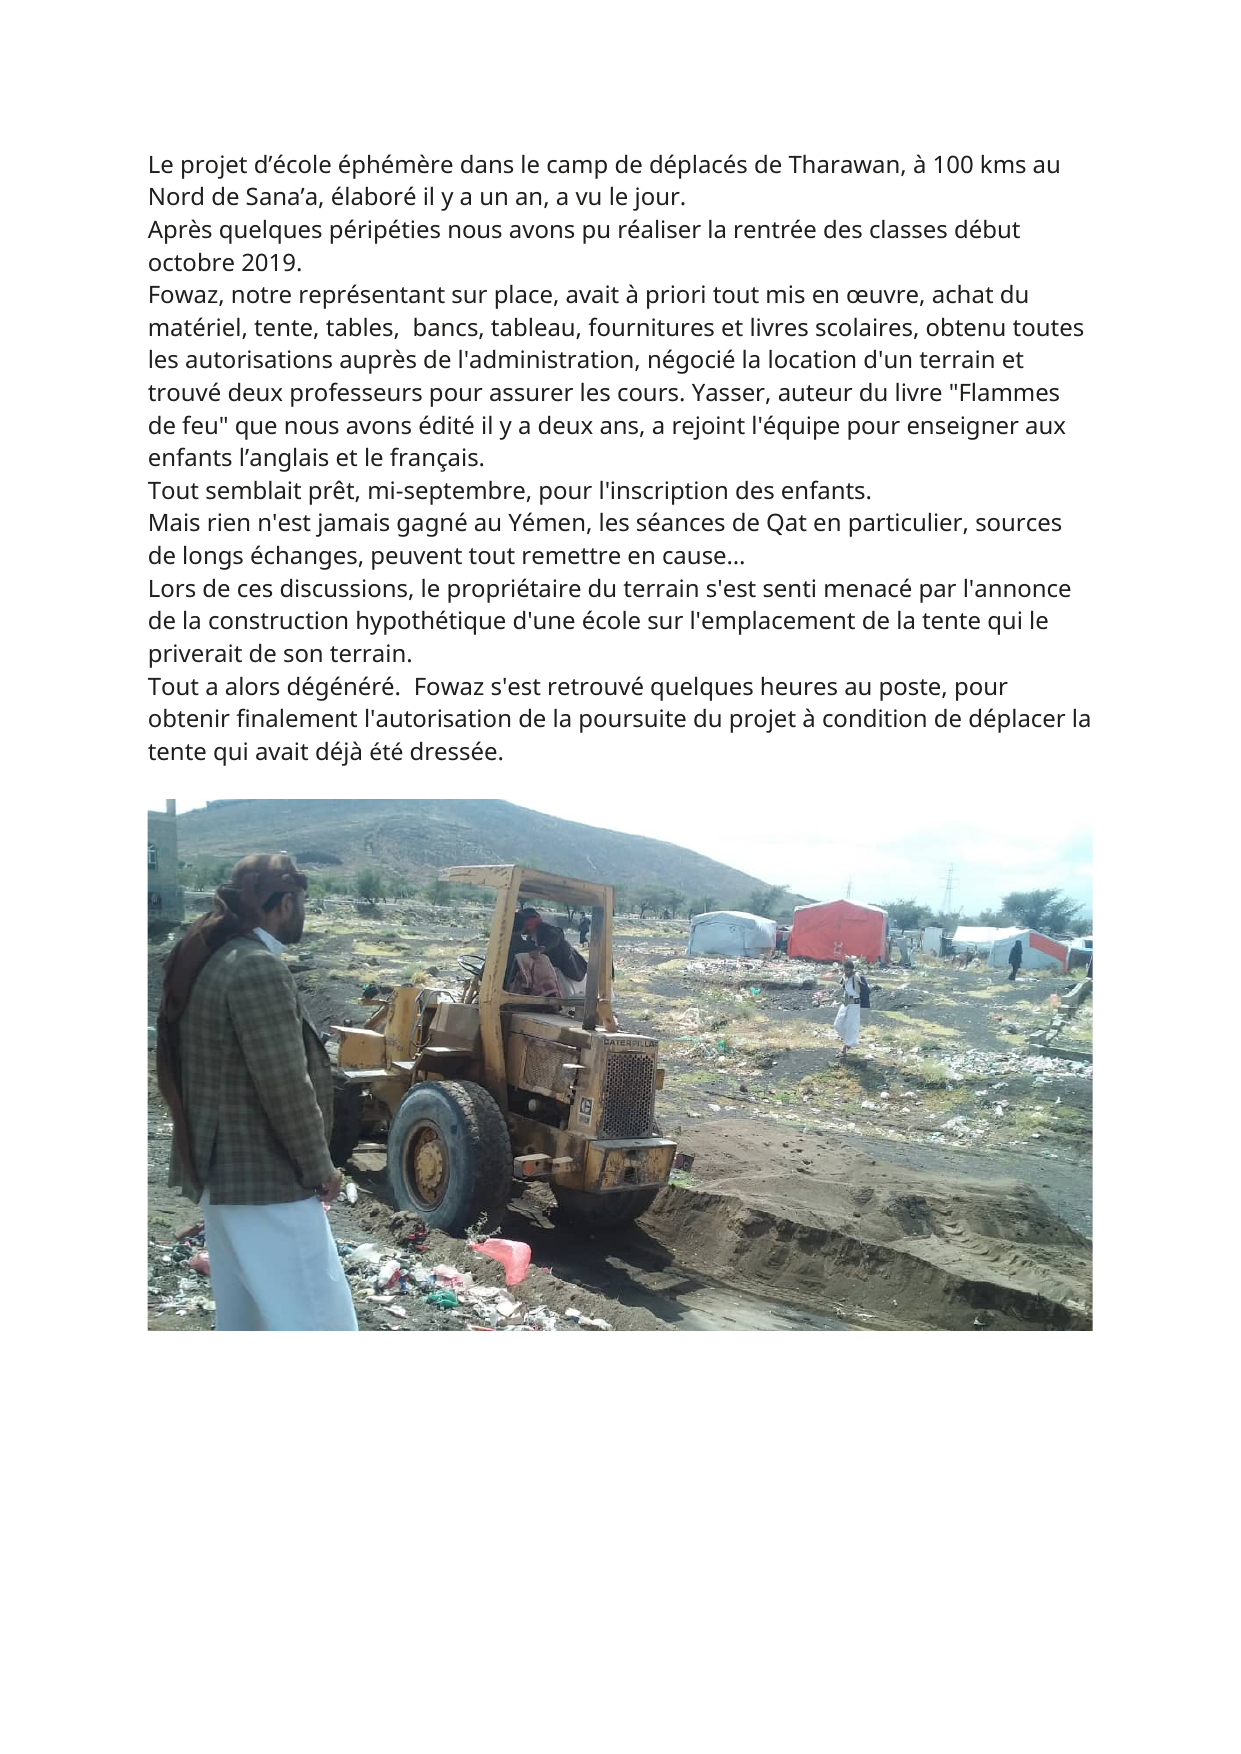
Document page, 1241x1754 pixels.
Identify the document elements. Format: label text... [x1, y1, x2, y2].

text Tout semblait prêt, mi-septembre, pour l'inscription des enfants. [148, 474, 1093, 506]
text Le projet d’école éphémère dans le camp de déplacés de Tharawan, à 100 kms au Nord de Sana’a, élaboré il y a un an, a vu le jour. [148, 148, 1093, 213]
text Lors de ces discussions, le propriétaire du terrain s'est senti menacé par l'annonce de la construction hypothétique d'une école sur l'emplacement de la tente qui le priverait de son terrain. [148, 571, 1093, 669]
text Fowaz, notre représentant sur place, avait à priori tout mis en œuvre, achat du matériel, tente, tables, bancs, tableau, fournitures et livres scolaires, obtenu toutes les autorisations auprès de l'administration, négocié la location d'un terrain et trouvé deux professeurs pour assurer les cours. Yasser, auteur du livre "Flammes de feu" que nous avons édité il y a deux ans, a rejoint l'équipe pour enseigner aux enfants l’anglais et le français. [148, 278, 1093, 474]
text Après quelques péripéties nous avons pu réaliser la rentrée des classes début octobre 2019. [148, 213, 1093, 278]
picture [147, 799, 1093, 1331]
text Tout a alors dégénéré. Fowaz s'est retrouvé quelques heures au poste, pour obtenir finalement l'autorisation de la poursuite du projet à condition de déplacer la tente qui avait déjà été dressée. [148, 669, 1093, 767]
text Mais rien n'est jamais gagné au Yémen, les séances de Qat en particulier, sources de longs échanges, peuvent tout remettre en cause… [148, 506, 1093, 571]
